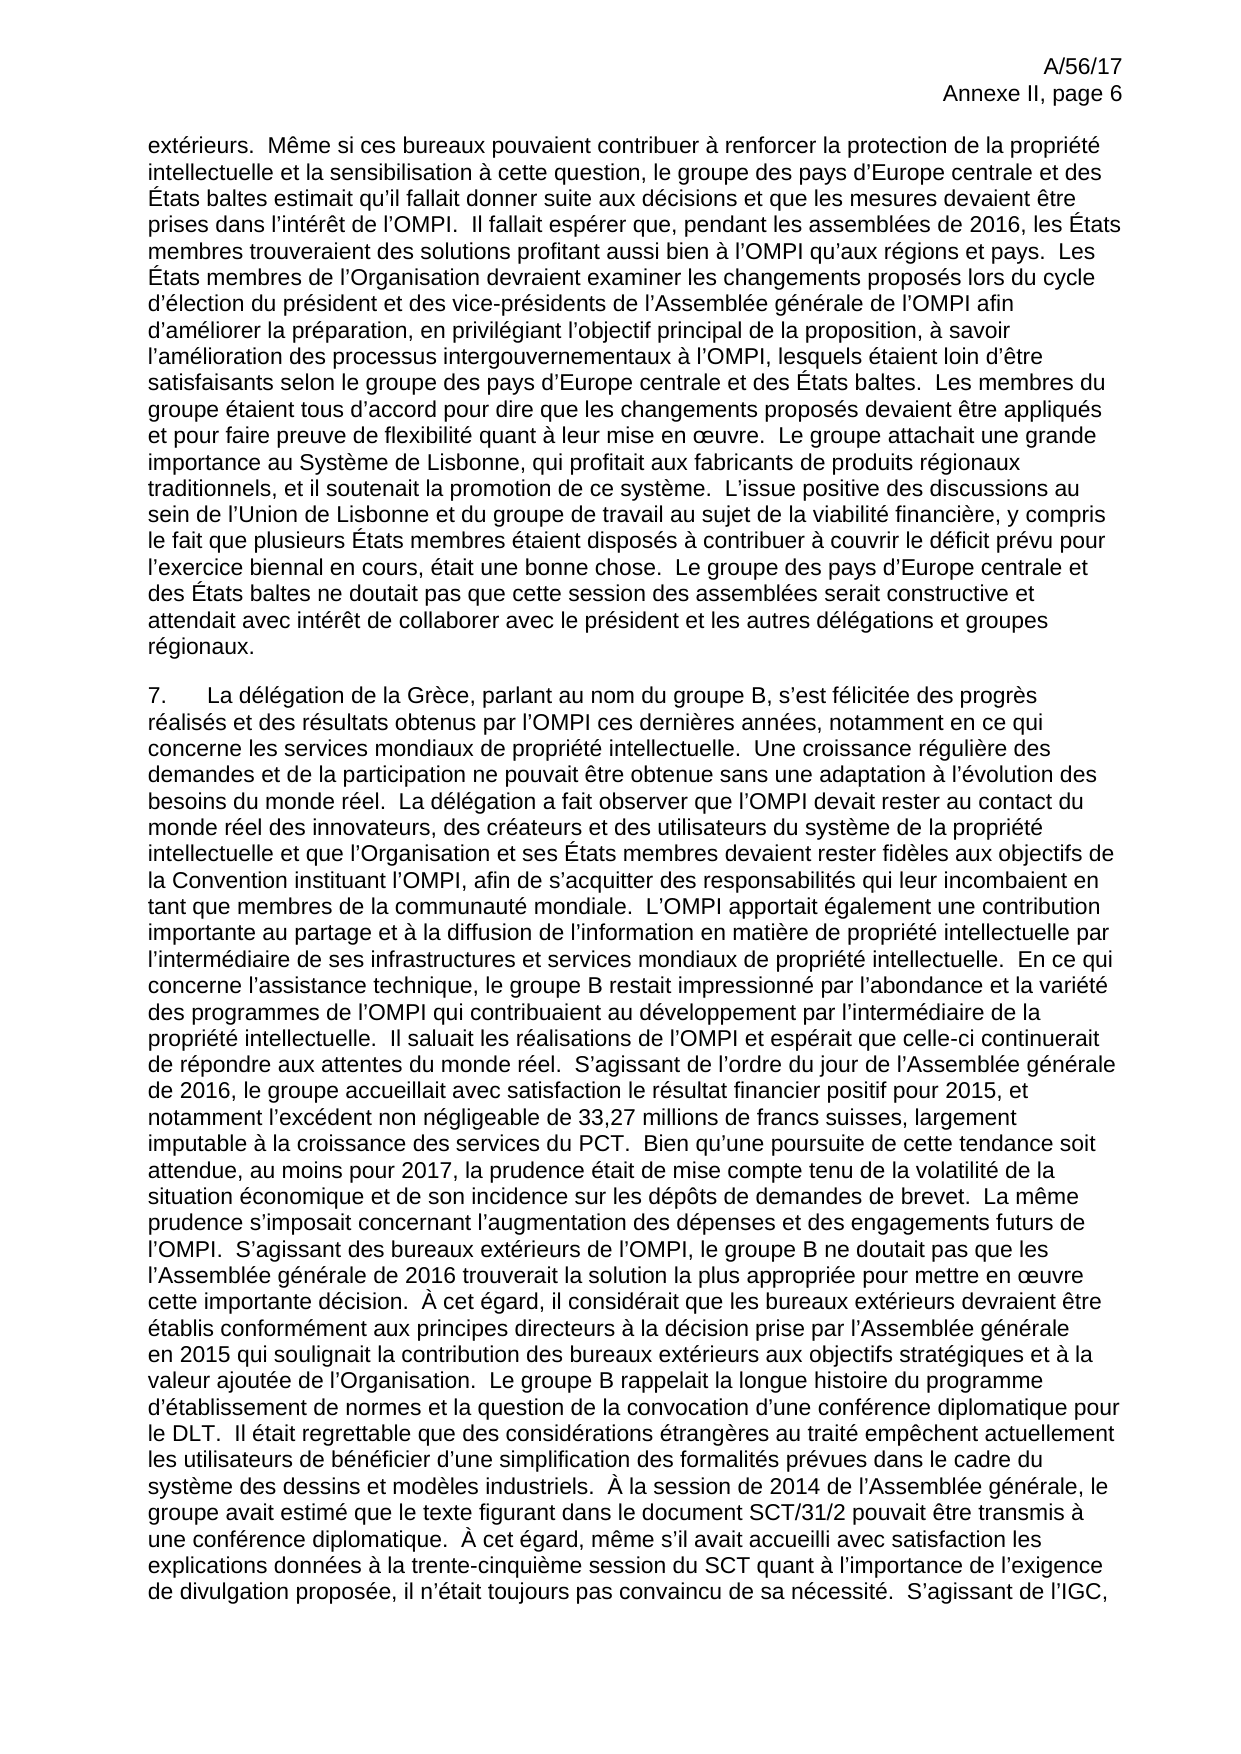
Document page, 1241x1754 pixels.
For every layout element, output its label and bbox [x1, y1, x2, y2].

text [148, 132, 1122, 659]
text [148, 682, 1122, 1604]
